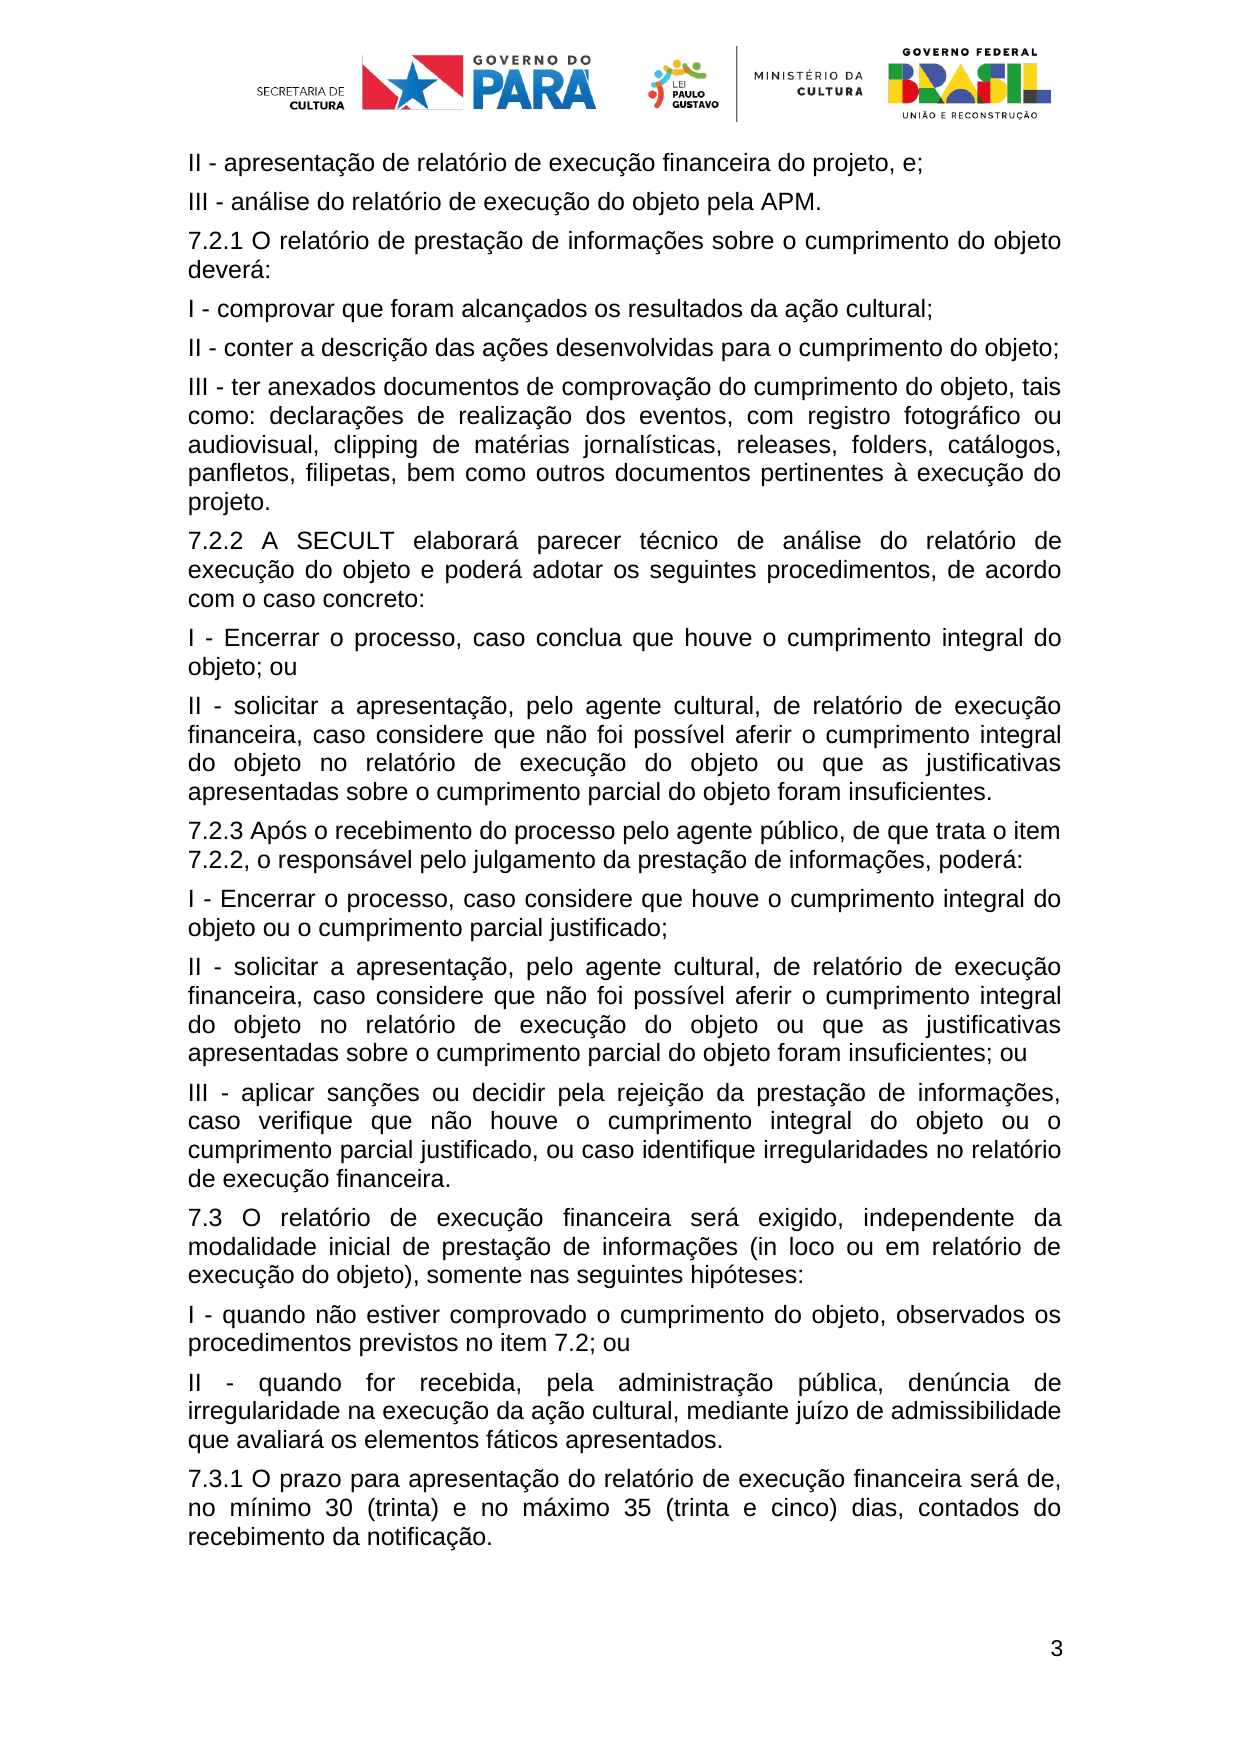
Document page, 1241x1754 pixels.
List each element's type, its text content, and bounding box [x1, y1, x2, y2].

text 7.2.3 Após o recebimento do processo pelo agente público, de que trata o item 7.2.2, o responsável pelo julgamento da prestação de informações, poderá: [188, 816, 1063, 874]
text II - solicitar a apresentação, pelo agente cultural, de relatório de execução financeira, caso considere que não foi possível aferir o cumprimento integral do objeto no relatório de execução do objeto ou que as justificativas apresentadas sobre o cumprimento parcial do objeto foram insuficientes. [188, 691, 1063, 806]
text 7.3 O relatório de execução financeira será exigido, independente da modalidade inicial de prestação de informações (in loco ou em relatório de execução do objeto), somente nas seguintes hipóteses: [188, 1203, 1063, 1289]
picture [206, 30, 1093, 155]
text II - quando for recebida, pela administração pública, denúncia de irregularidade na execução da ação cultural, mediante juízo de admissibilidade que avaliará os elementos fáticos apresentados. [188, 1368, 1063, 1454]
text 7.3.1 O prazo para apresentação do relatório de execução financeira será de, no mínimo 30 (trinta) e no máximo 35 (trinta e cinco) dias, contados do recebimento da notificação. [188, 1464, 1063, 1551]
text II - apresentação de relatório de execução financeira do projeto, e; [188, 148, 1063, 176]
text 7.2.1 O relatório de prestação de informações sobre o cumprimento do objeto deverá: [188, 226, 1063, 283]
text III - ter anexados documentos de comprovação do cumprimento do objeto, tais como: declarações de realização dos eventos, com registro fotográfico ou audiovisual, clipping de matérias jornalísticas, releases, folders, catálogos, panfletos, filipetas, bem como outros documentos pertinentes à execução do projeto. [188, 372, 1063, 516]
text II - solicitar a apresentação, pelo agente cultural, de relatório de execução financeira, caso considere que não foi possível aferir o cumprimento integral do objeto no relatório de execução do objeto ou que as justificativas apresentadas sobre o cumprimento parcial do objeto foram insuficientes; ou [188, 952, 1063, 1067]
text 7.2.2 A SECULT elaborará parecer técnico de análise do relatório de execução do objeto e poderá adotar os seguintes procedimentos, de acordo com o caso concreto: [188, 526, 1063, 613]
text I - quando não estiver comprovado o cumprimento do objeto, observados os procedimentos previstos no item 7.2; ou [188, 1300, 1063, 1357]
text I - Encerrar o processo, caso considere que houve o cumprimento integral do objeto ou o cumprimento parcial justificado; [188, 884, 1063, 942]
text III - análise do relatório de execução do objeto pela APM. [188, 187, 1063, 216]
text III - aplicar sanções ou decidir pela rejeição da prestação de informações, caso verifique que não houve o cumprimento integral do objeto ou o cumprimento parcial justificado, ou caso identifique irregularidades no relatório de execução financeira. [188, 1078, 1063, 1193]
text II - conter a descrição das ações desenvolvidas para o cumprimento do objeto; [188, 333, 1063, 362]
text I - Encerrar o processo, caso conclua que houve o cumprimento integral do objeto; ou [188, 623, 1063, 681]
text I - comprovar que foram alcançados os resultados da ação cultural; [188, 294, 1063, 323]
